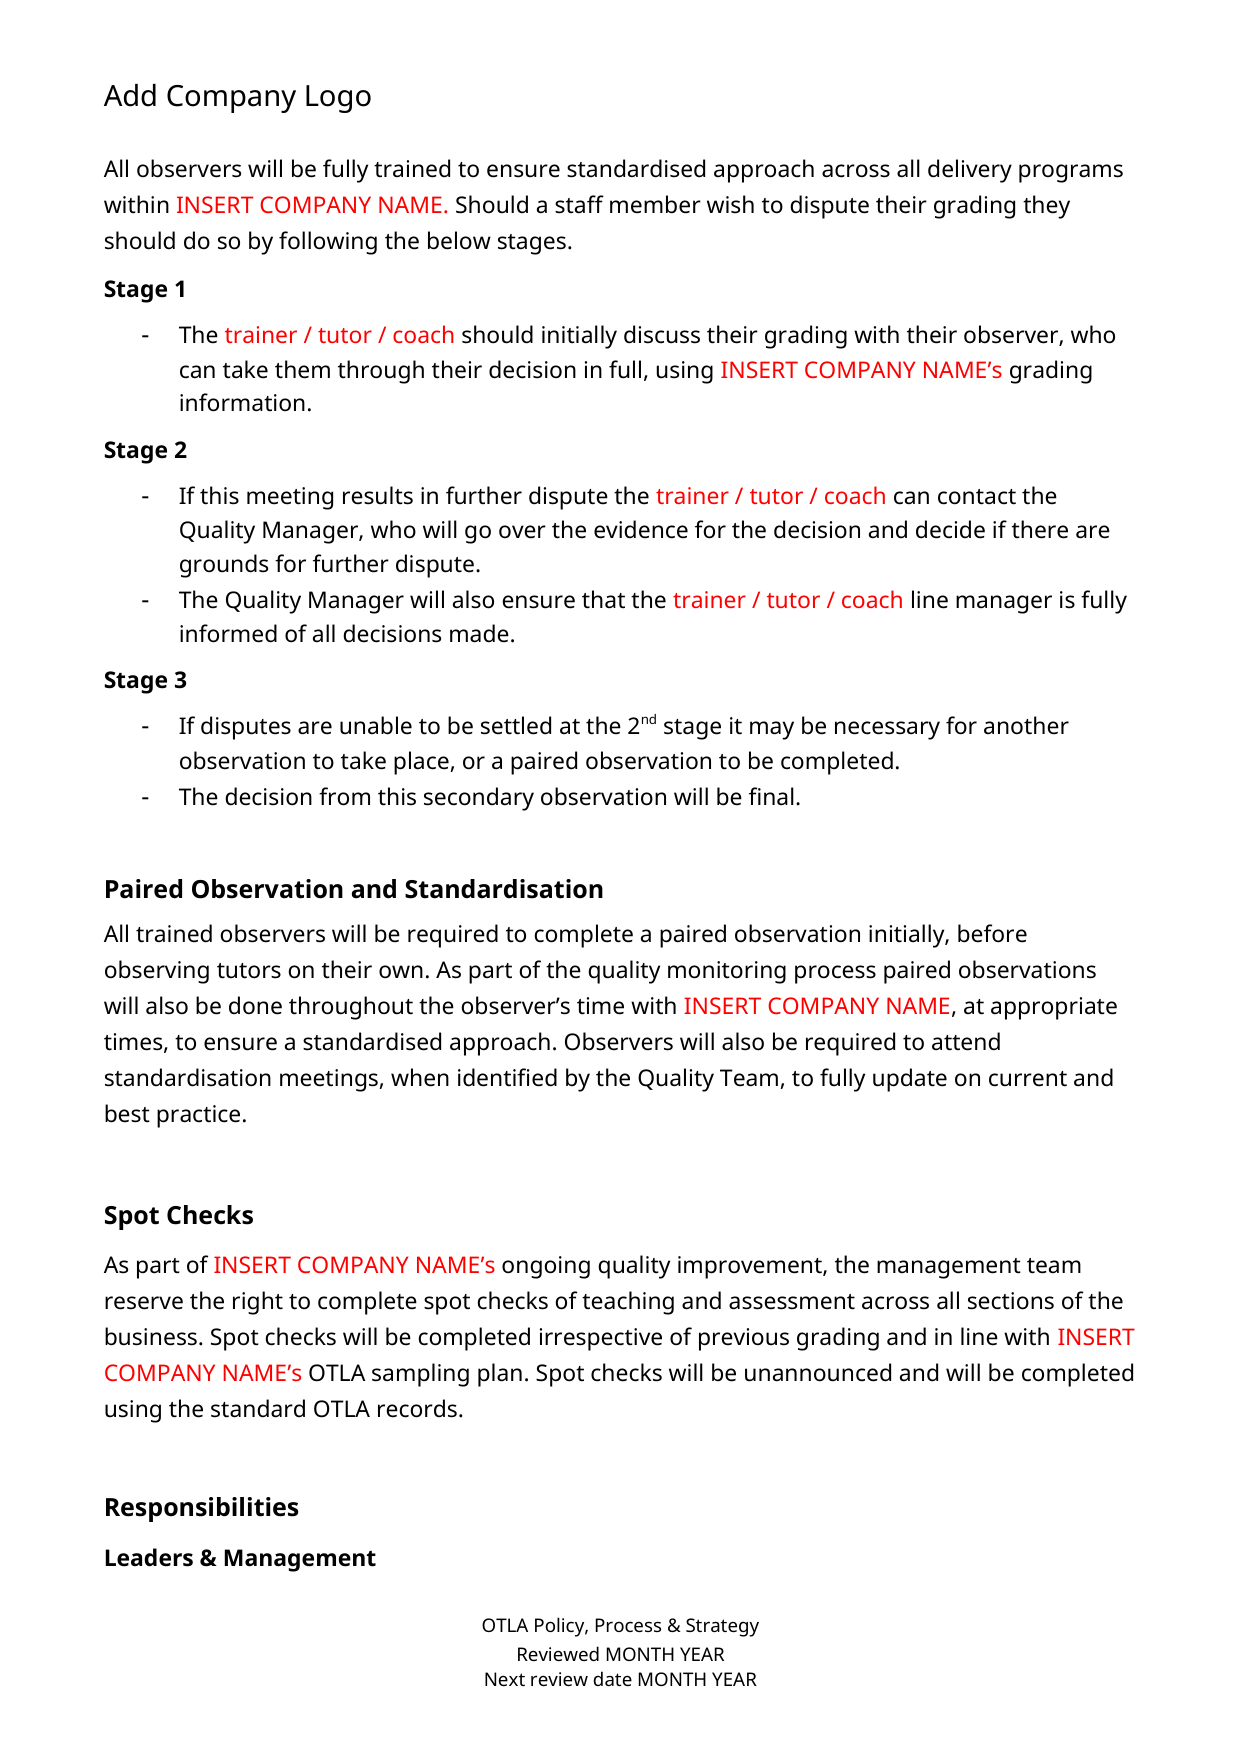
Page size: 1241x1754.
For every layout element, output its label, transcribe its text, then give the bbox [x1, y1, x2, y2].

list The decision from this secondary observation will be final. [141, 778, 1137, 812]
list Leaders & Management [103, 1542, 1137, 1573]
text All observers will be fully trained to ensure standardised approach across all delivery programs within INSERT COMPANY NAME. Should a staff member wish to dispute their grading they should do so by following the below stages. [103, 153, 1137, 256]
list The Quality Manager will also ensure that the trainer / tutor / coach line manager is fully informed of all decisions made. [141, 581, 1137, 649]
text As part of INSERT COMPANY NAME’s ongoing quality improvement, the management team reserve the right to complete spot checks of teaching and assessment across all sections of the business. Spot checks will be completed irrespective of previous grading and in line with INSERT COMPANY NAME’s OTLA sampling plan. Spot checks will be unannounced and will be completed using the standard OTLA records. [103, 1249, 1137, 1424]
list The trainer / tutor / coach should initially discuss their grading with their observer, who can take them through their decision in full, using INSERT COMPANY NAME’s grading information. [141, 317, 1137, 419]
list Responsibilities [103, 1490, 1137, 1524]
text Stage 2 [103, 434, 1137, 465]
text Spot Checks [103, 1198, 1137, 1232]
list If disputes are unable to be settled at the 2nd stage it may be necessary for another observation to take place, or a paired observation to be completed. [141, 708, 1137, 776]
text Stage 1 [103, 273, 1137, 304]
text Paired Observation and Standardisation [103, 871, 1137, 905]
list If this meeting results in further dispute the trainer / tutor / coach can contact the Quality Manager, who will go over the evidence for the decision and decide if there are grounds for further dispute. [141, 477, 1137, 579]
text All trained observers will be required to complete a paired observation initially, before observing tutors on their own. As part of the quality monitoring process paired observations will also be done throughout the observer’s time with INSERT COMPANY NAME, at appropriate times, to ensure a standardised approach. Observers will also be required to attend standardisation meetings, when identified by the Quality Team, to fully update on current and best practice. [103, 918, 1137, 1129]
text Stage 3 [103, 664, 1137, 696]
